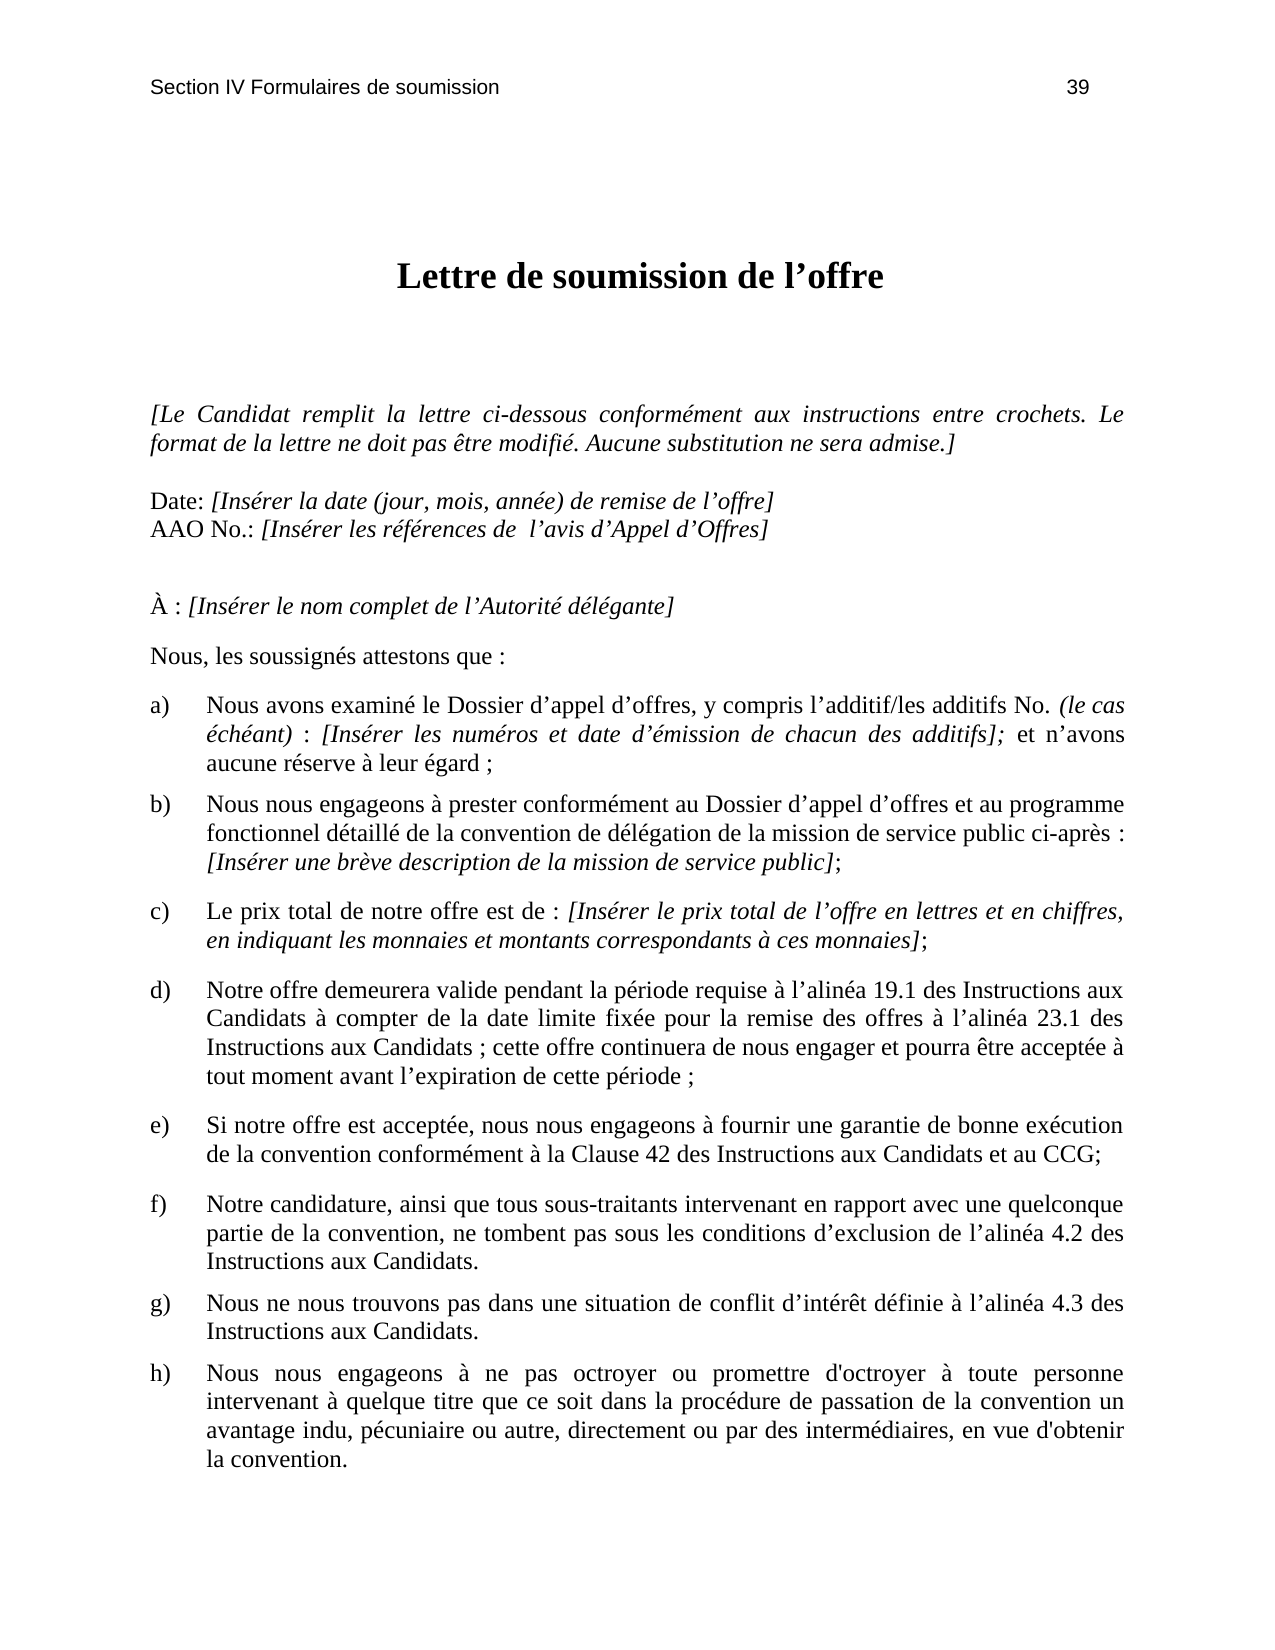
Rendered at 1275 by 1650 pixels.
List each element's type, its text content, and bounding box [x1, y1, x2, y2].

list Nous avons examiné le Dossier d’appel d’offres, y compris l’additif/les additifs No. (le cas échéant) : [Insérer les numéros et date d’émission de chacun des additifs]; et n’avons aucune réserve à leur égard ; [150, 691, 1125, 777]
text AAO No.: [Insérer les références de l’avis d’Appel d’Offres] [150, 514, 1117, 543]
text À : [Insérer le nom complet de l’Autorité délégante] [150, 591, 1125, 620]
list Si notre offre est acceptée, nous nous engageons à fournir une garantie de bonne exécution de la convention conformément à la Clause 42 des Instructions aux Candidats et au CCG; [150, 1111, 1125, 1168]
text [Le Candidat remplit la lettre ci-dessous conformément aux instructions entre crochets. Le format de la lettre ne doit pas être modifié. Aucune substitution ne sera admise.] [150, 399, 1125, 457]
list Le prix total de notre offre est de : [Insérer le prix total de l’offre en lettres et en chiffres, en indiquant les monnaies et montants correspondants à ces monnaies]; [150, 896, 1125, 954]
list Nous nous engageons à prester conformément au Dossier d’appel d’offres et au programme fonctionnel détaillé de la convention de délégation de la mission de service public ci-après : [Insérer une brève description de la mission de service public]; [150, 789, 1125, 876]
list Nous ne nous trouvons pas dans une situation de conflit d’intérêt définie à l’alinéa 4.3 des Instructions aux Candidats. [150, 1288, 1125, 1345]
table_header Lettre de soumission de l’offre [161, 236, 1119, 313]
list Notre offre demeurera valide pendant la période requise à l’alinéa 19.1 des Instructions aux Candidats à compter de la date limite fixée pour la remise des offres à l’alinéa 23.1 des Instructions aux Candidats ; cette offre continuera de nous engager et pourra être acceptée à tout moment avant l’expiration de cette période ; [150, 975, 1125, 1090]
text Nous, les soussignés attestons que : [150, 641, 1125, 670]
list Notre candidature, ainsi que tous sous-traitants intervenant en rapport avec une quelconque partie de la convention, ne tombent pas sous les conditions d’exclusion de l’alinéa 4.2 des Instructions aux Candidats. [150, 1189, 1125, 1275]
list Nous nous engageons à ne pas octroyer ou promettre d'octroyer à toute personne intervenant à quelque titre que ce soit dans la procédure de passation de la convention un avantage indu, pécuniaire ou autre, directement ou par des intermédiaires, en vue d'obtenir la convention. [150, 1358, 1125, 1473]
text Date: [Insérer la date (jour, mois, année) de remise de l’offre] [150, 486, 1125, 514]
